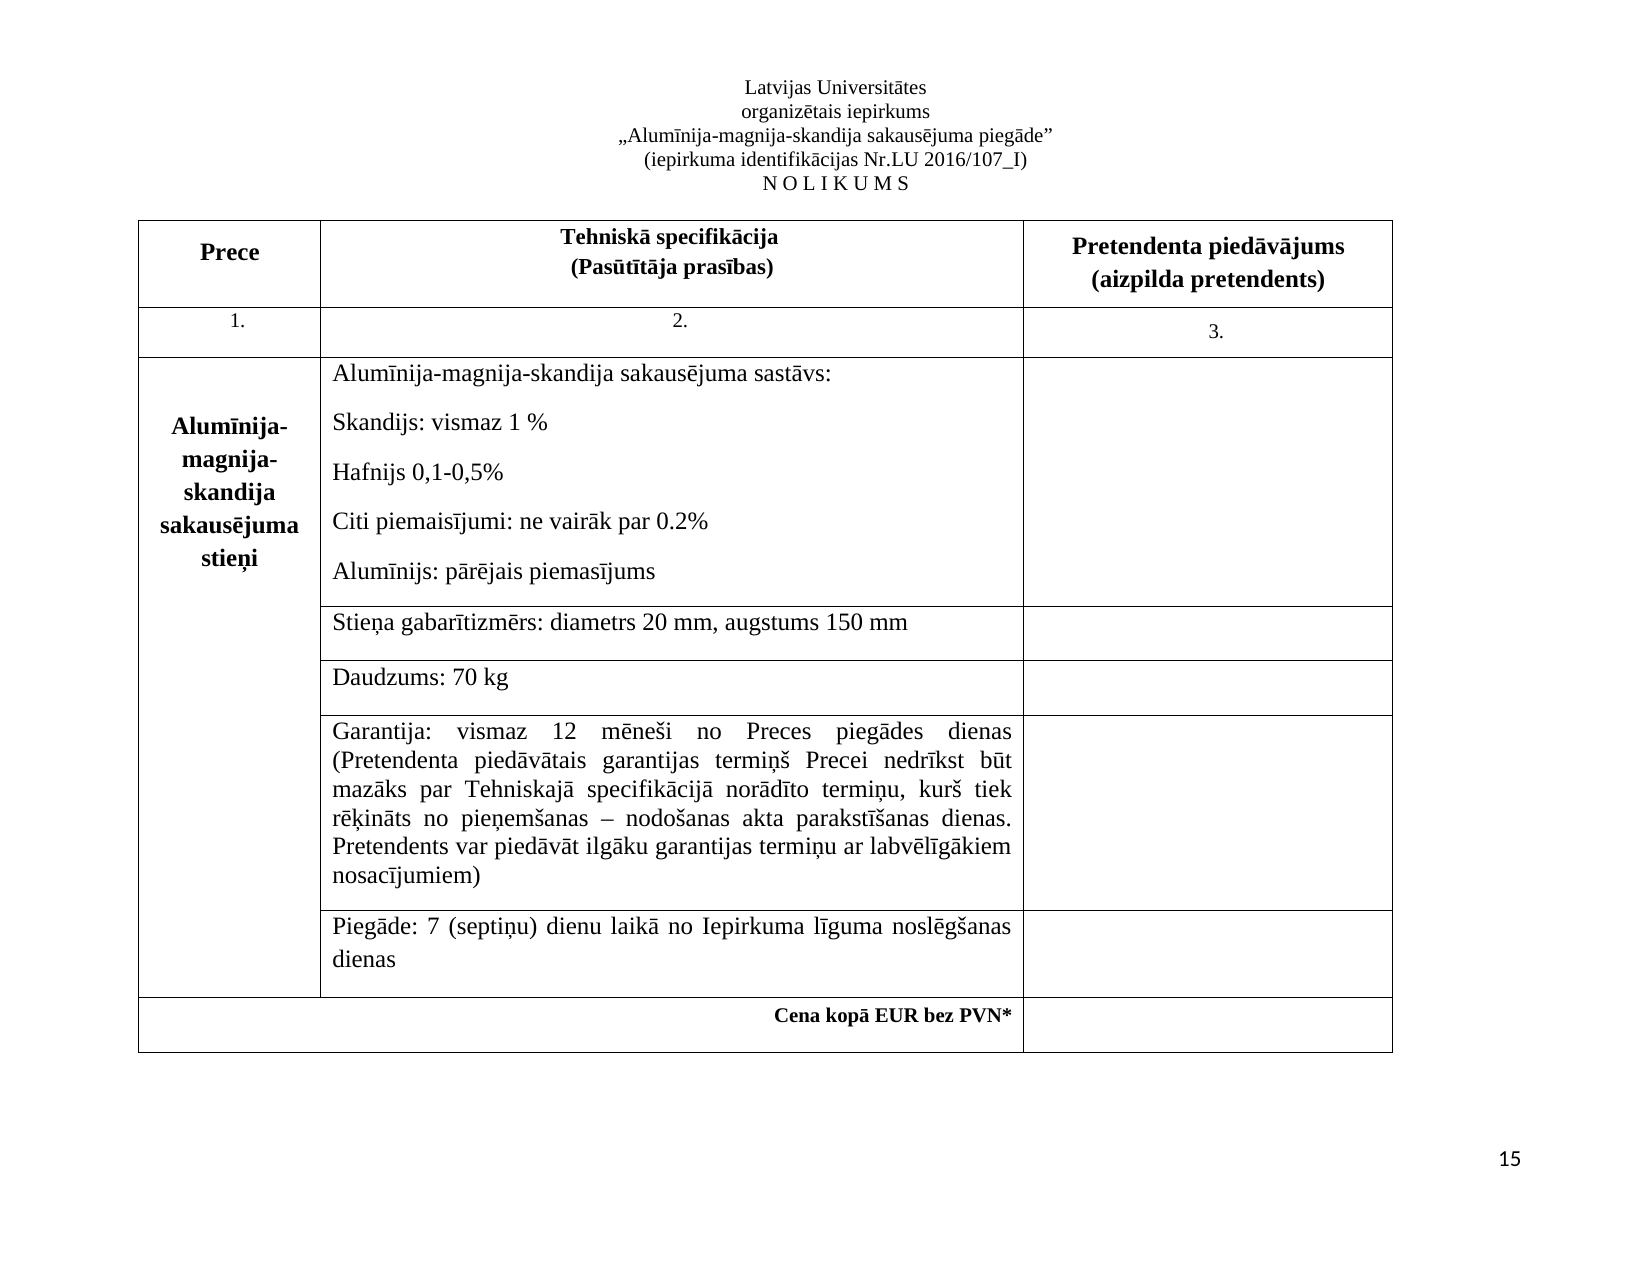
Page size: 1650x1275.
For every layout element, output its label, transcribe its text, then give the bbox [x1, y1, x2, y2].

table_cell [1024, 308, 1392, 357]
table_header Tehniskā specifikācija (Pasūtītāja prasības) [321, 221, 1023, 307]
table_cell [139, 308, 320, 357]
table_cell Cena kopā EUR bez PVN* [139, 998, 1023, 1052]
table_cell [1024, 358, 1392, 606]
table_cell Piegāde: 7 (septiņu) dienu laikā no Iepirkuma līguma noslēgšanas dienas [321, 911, 1023, 997]
table_cell Garantija: vismaz 12 mēneši no Preces piegādes dienas (Pretendenta piedāvātais garantijas termiņš Precei nedrīkst būt mazāks par Tehniskajā specifikācijā norādīto termiņu, kurš tiek rēķināts no pieņemšanas – nodošanas akta parakstīšanas dienas. Pretendents var piedāvāt ilgāku garantijas termiņu ar labvēlīgākiem nosacījumiem) [321, 716, 1023, 910]
table_cell [1024, 716, 1392, 910]
table_cell [1024, 607, 1392, 660]
table_header Prece [139, 221, 320, 307]
table_cell Alumīnija-magnija-skandija sakausējuma sastāvs: Skandijs: vismaz 1 % Hafnijs 0,1-0,5% Citi piemaisījumi: ne vairāk par 0.2% Alumīnijs: pārējais piemasījums [321, 358, 1023, 606]
table_cell Stieņa gabarītizmērs: diametrs 20 mm, augstums 150 mm [321, 607, 1023, 660]
table_cell Alumīnija-magnija-skandija sakausējuma stieņi [139, 358, 320, 997]
table_cell [1024, 661, 1392, 715]
table_cell Daudzums: 70 kg [321, 661, 1023, 715]
table_header Pretendenta piedāvājums (aizpilda pretendents) [1024, 221, 1392, 307]
table_cell [321, 308, 1023, 357]
table_cell [1024, 998, 1392, 1052]
table_cell [1024, 911, 1392, 997]
